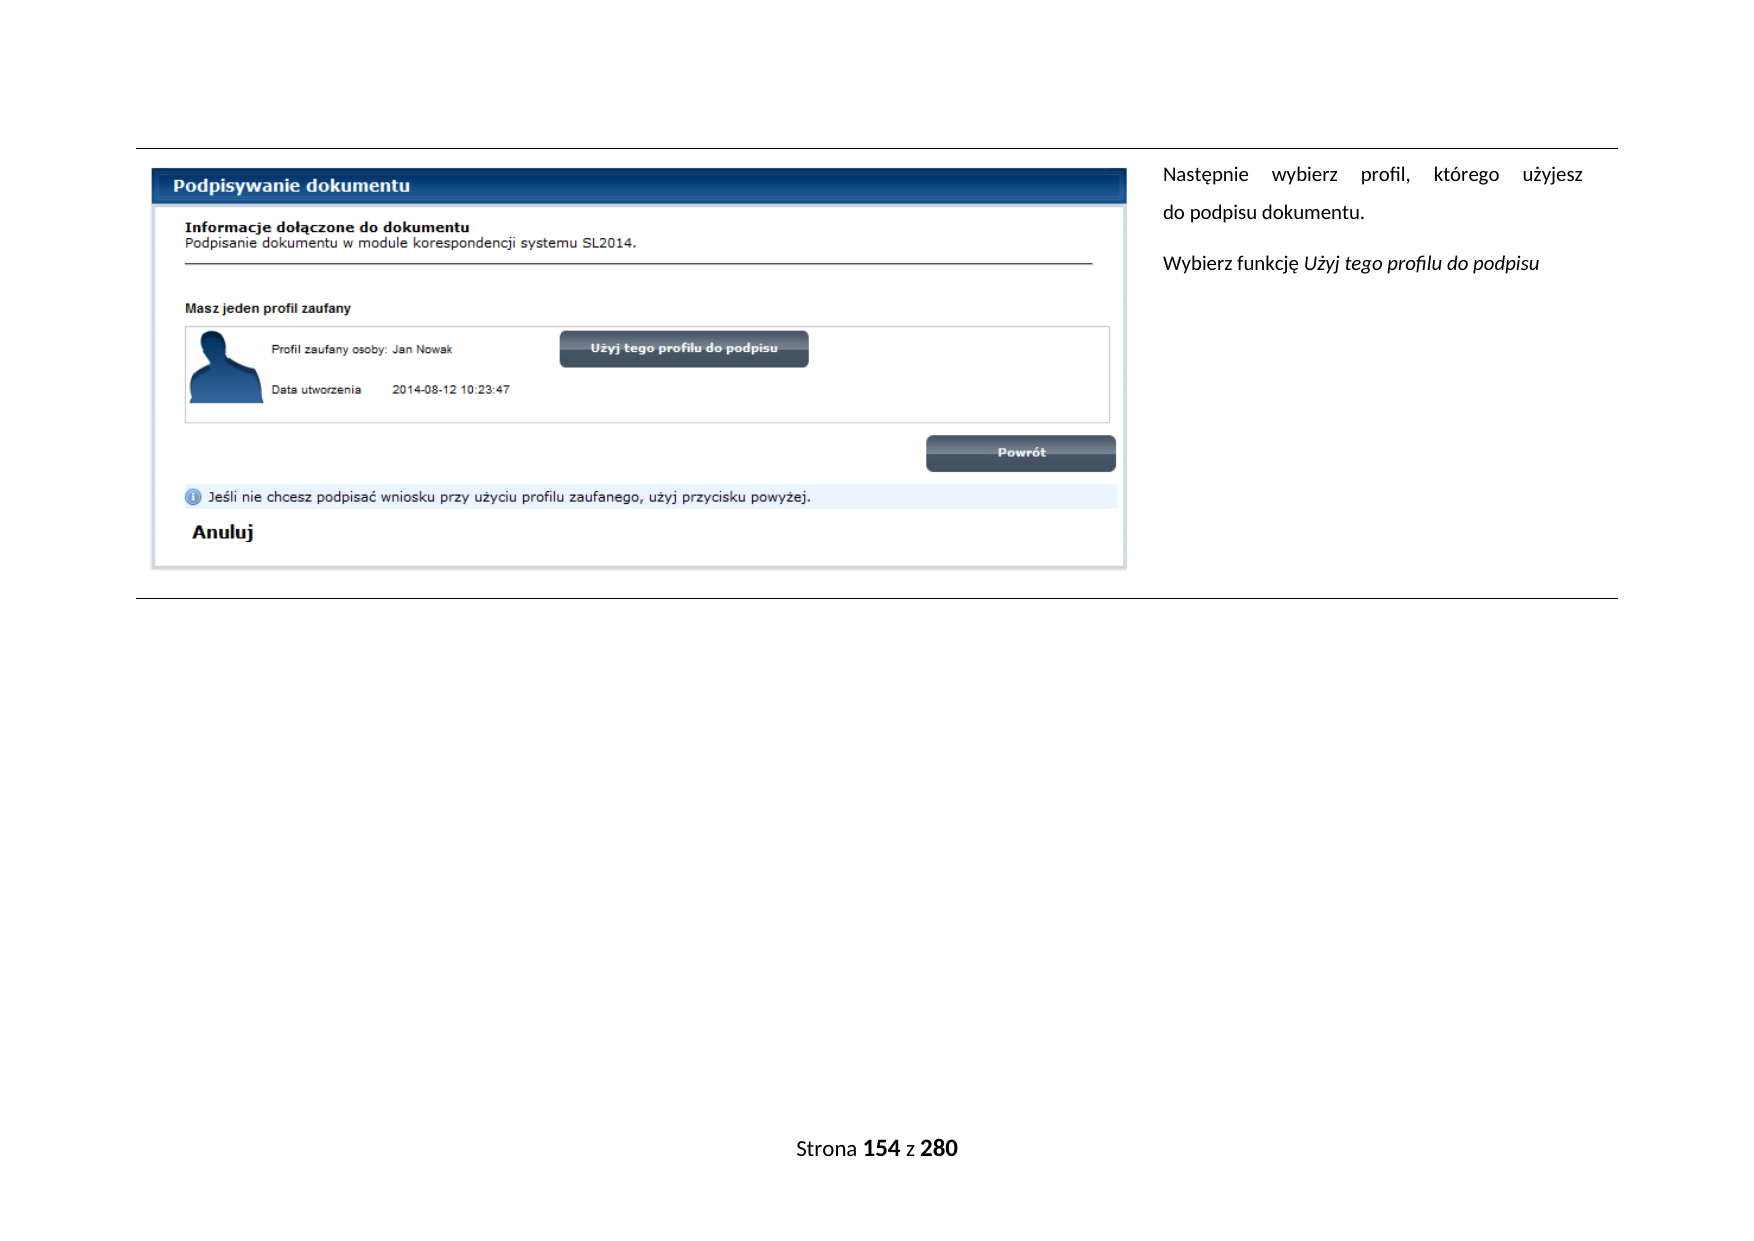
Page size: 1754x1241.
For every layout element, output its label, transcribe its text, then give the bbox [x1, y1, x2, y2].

picture [147, 161, 1128, 573]
table_cell [136, 149, 1152, 598]
table_cell Następnie wybierz profil, którego użyjesz do podpisu dokumentu. Wybierz funkcję Użyj tego profilu do podpisu [1152, 149, 1618, 598]
